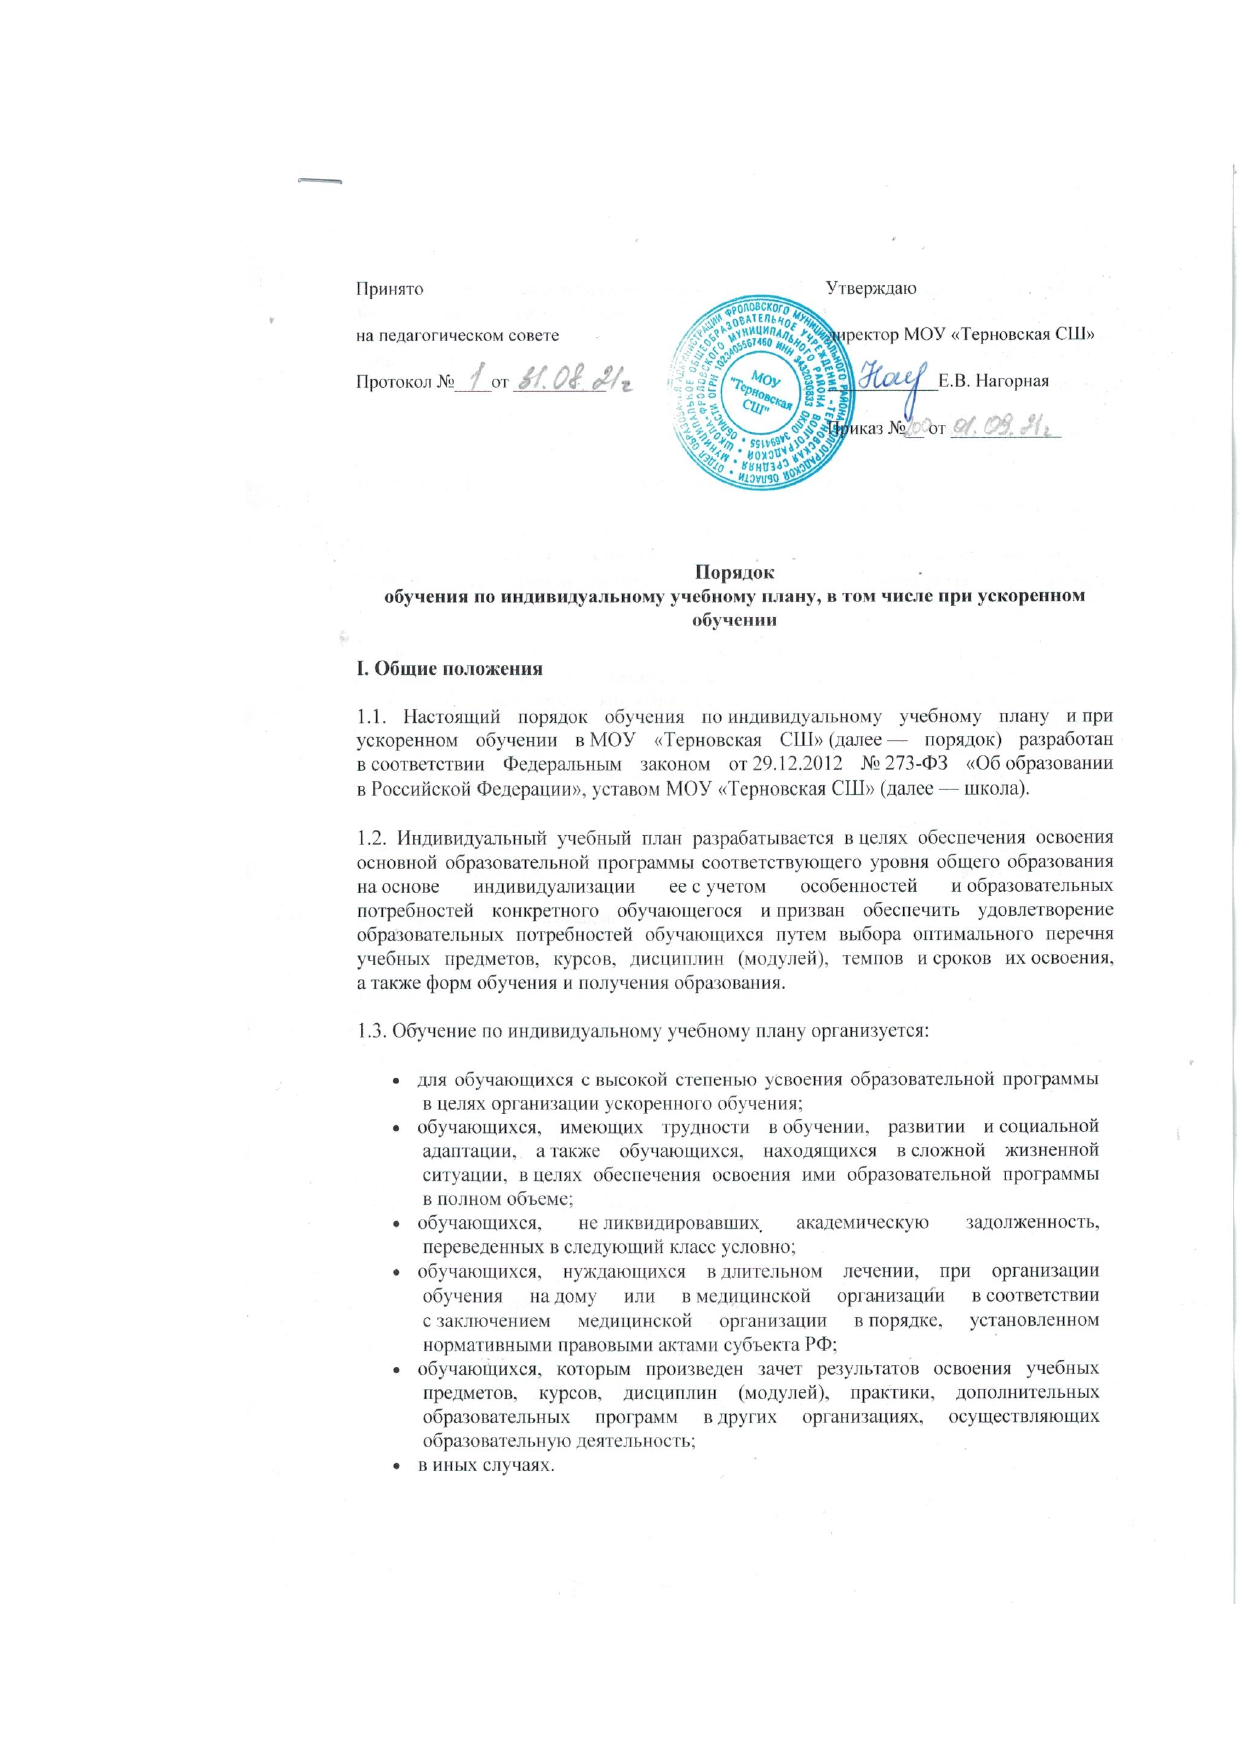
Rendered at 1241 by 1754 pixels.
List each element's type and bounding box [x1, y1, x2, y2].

picture [231, 150, 1241, 1604]
